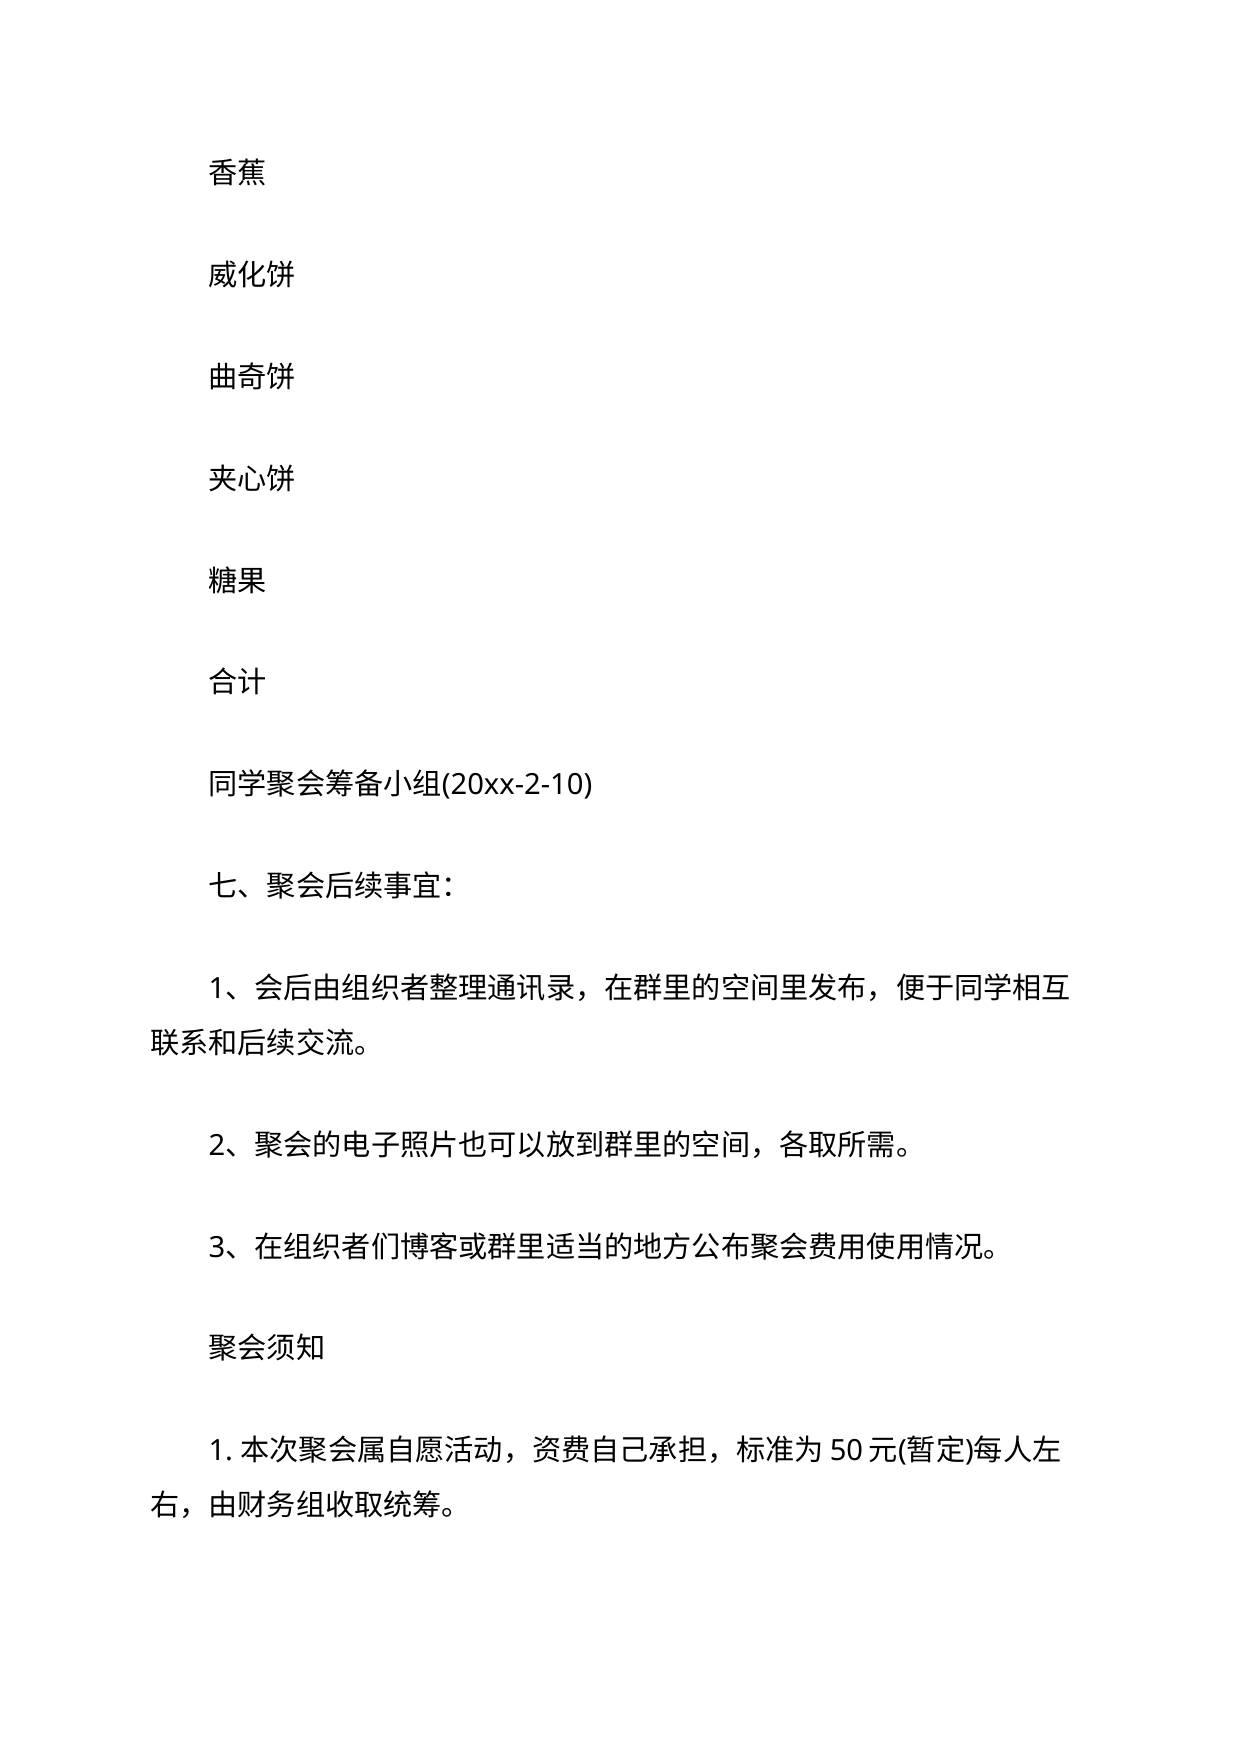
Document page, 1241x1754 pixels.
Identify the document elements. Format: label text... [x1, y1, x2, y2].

text 夹心饼 [150, 455, 1090, 498]
text 2、聚会的电子照片也可以放到群里的空间，各取所需。 [150, 1121, 1090, 1163]
text 3、在组织者们博客或群里适当的地方公布聚会费用使用情况。 [150, 1223, 1090, 1266]
text 曲奇饼 [150, 353, 1090, 396]
text 1. 本次聚会属自愿活动，资费自己承担，标准为50元(暂定)每人左右，由财务组收取统筹。 [150, 1427, 1090, 1524]
text 1、会后由组织者整理通讯录，在群里的空间里发布，便于同学相互联系和后续交流。 [150, 964, 1090, 1062]
text 七、聚会后续事宜： [150, 863, 1090, 905]
text 糖果 [150, 557, 1090, 599]
text 聚会须知 [150, 1325, 1090, 1367]
text 合计 [150, 659, 1090, 701]
text 香蕉 [150, 150, 1090, 192]
text 同学聚会筹备小组(20xx-2-10) [150, 761, 1090, 803]
text 威化饼 [150, 252, 1090, 294]
